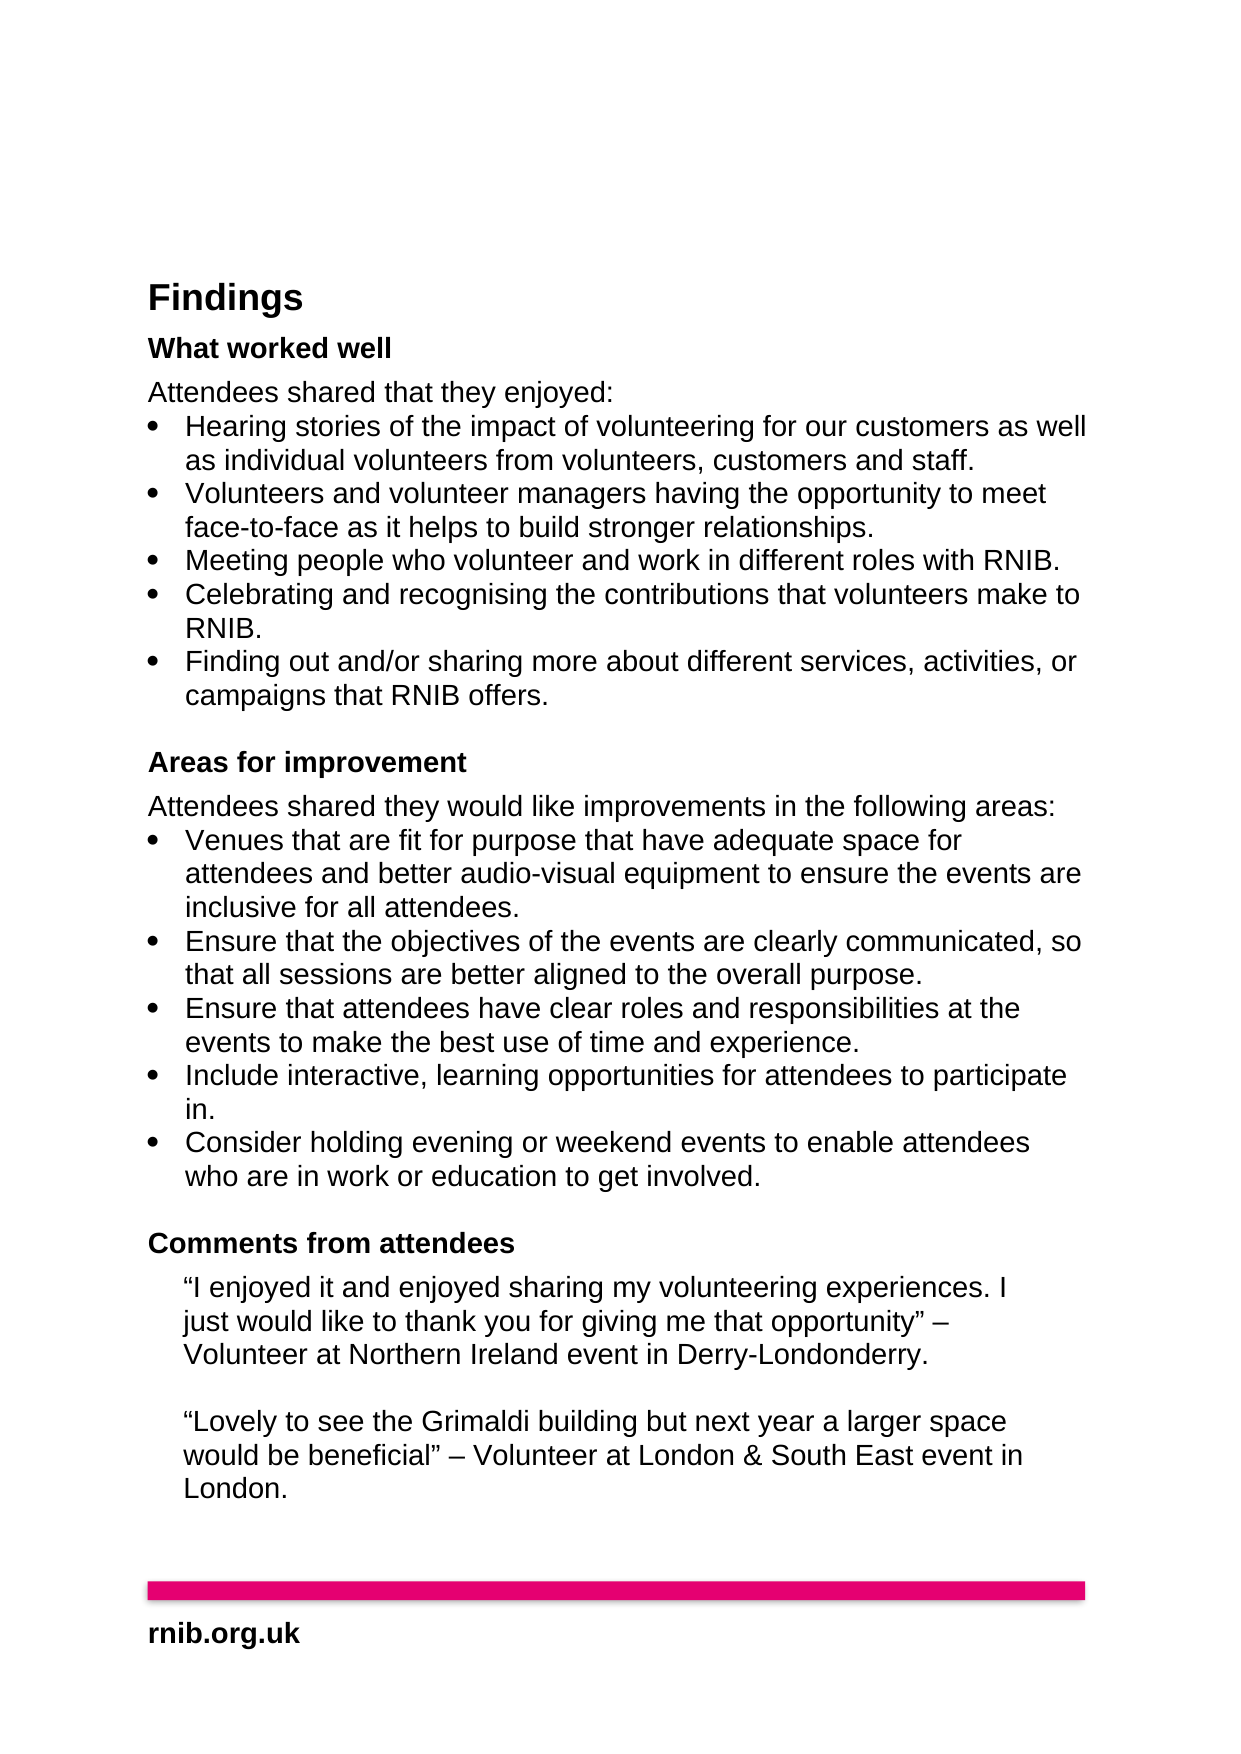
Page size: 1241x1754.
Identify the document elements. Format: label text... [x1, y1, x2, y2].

subtitle What worked well [148, 331, 1092, 365]
list Ensure that the objectives of the events are clearly communicated, so that all sessions are better aligned to the overall purpose. [148, 923, 1092, 991]
text “Lovely to see the Grimaldi building but next year a larger space would be beneficial” – Volunteer at London & South East event in London. [183, 1404, 1033, 1505]
list Consider holding evening or weekend events to enable attendees who are in work or education to get involved. [148, 1125, 1092, 1193]
text Attendees shared they would like improvements in the following areas: [148, 789, 1092, 823]
text “I enjoyed it and enjoyed sharing my volunteering experiences. I just would like to thank you for giving me that opportunity” – Volunteer at Northern Ireland event in Derry-Londonderry. [183, 1270, 1033, 1371]
list Celebrating and recognising the contributions that volunteers make to RNIB. [148, 577, 1092, 644]
list Volunteers and volunteer managers having the opportunity to meet face-to-face as it helps to build stronger relationships. [148, 476, 1092, 543]
subtitle Areas for improvement [148, 745, 1092, 779]
list Hearing stories of the impact of volunteering for our customers as well as individual volunteers from volunteers, customers and staff. [148, 409, 1092, 476]
list Ensure that attendees have clear roles and responsibilities at the events to make the best use of time and experience. [148, 991, 1092, 1058]
subtitle Findings [148, 276, 1092, 319]
text Attendees shared that they enjoyed: [148, 375, 1092, 409]
subtitle Comments from attendees [148, 1226, 1092, 1260]
list Finding out and/or sharing more about different services, activities, or campaigns that RNIB offers. [148, 644, 1092, 712]
list Include interactive, learning opportunities for attendees to participate in. [148, 1058, 1092, 1125]
list Meeting people who volunteer and work in different roles with RNIB. [148, 543, 1092, 577]
list Venues that are fit for purpose that have adequate space for attendees and better audio-visual equipment to ensure the events are inclusive for all attendees. [148, 823, 1092, 923]
